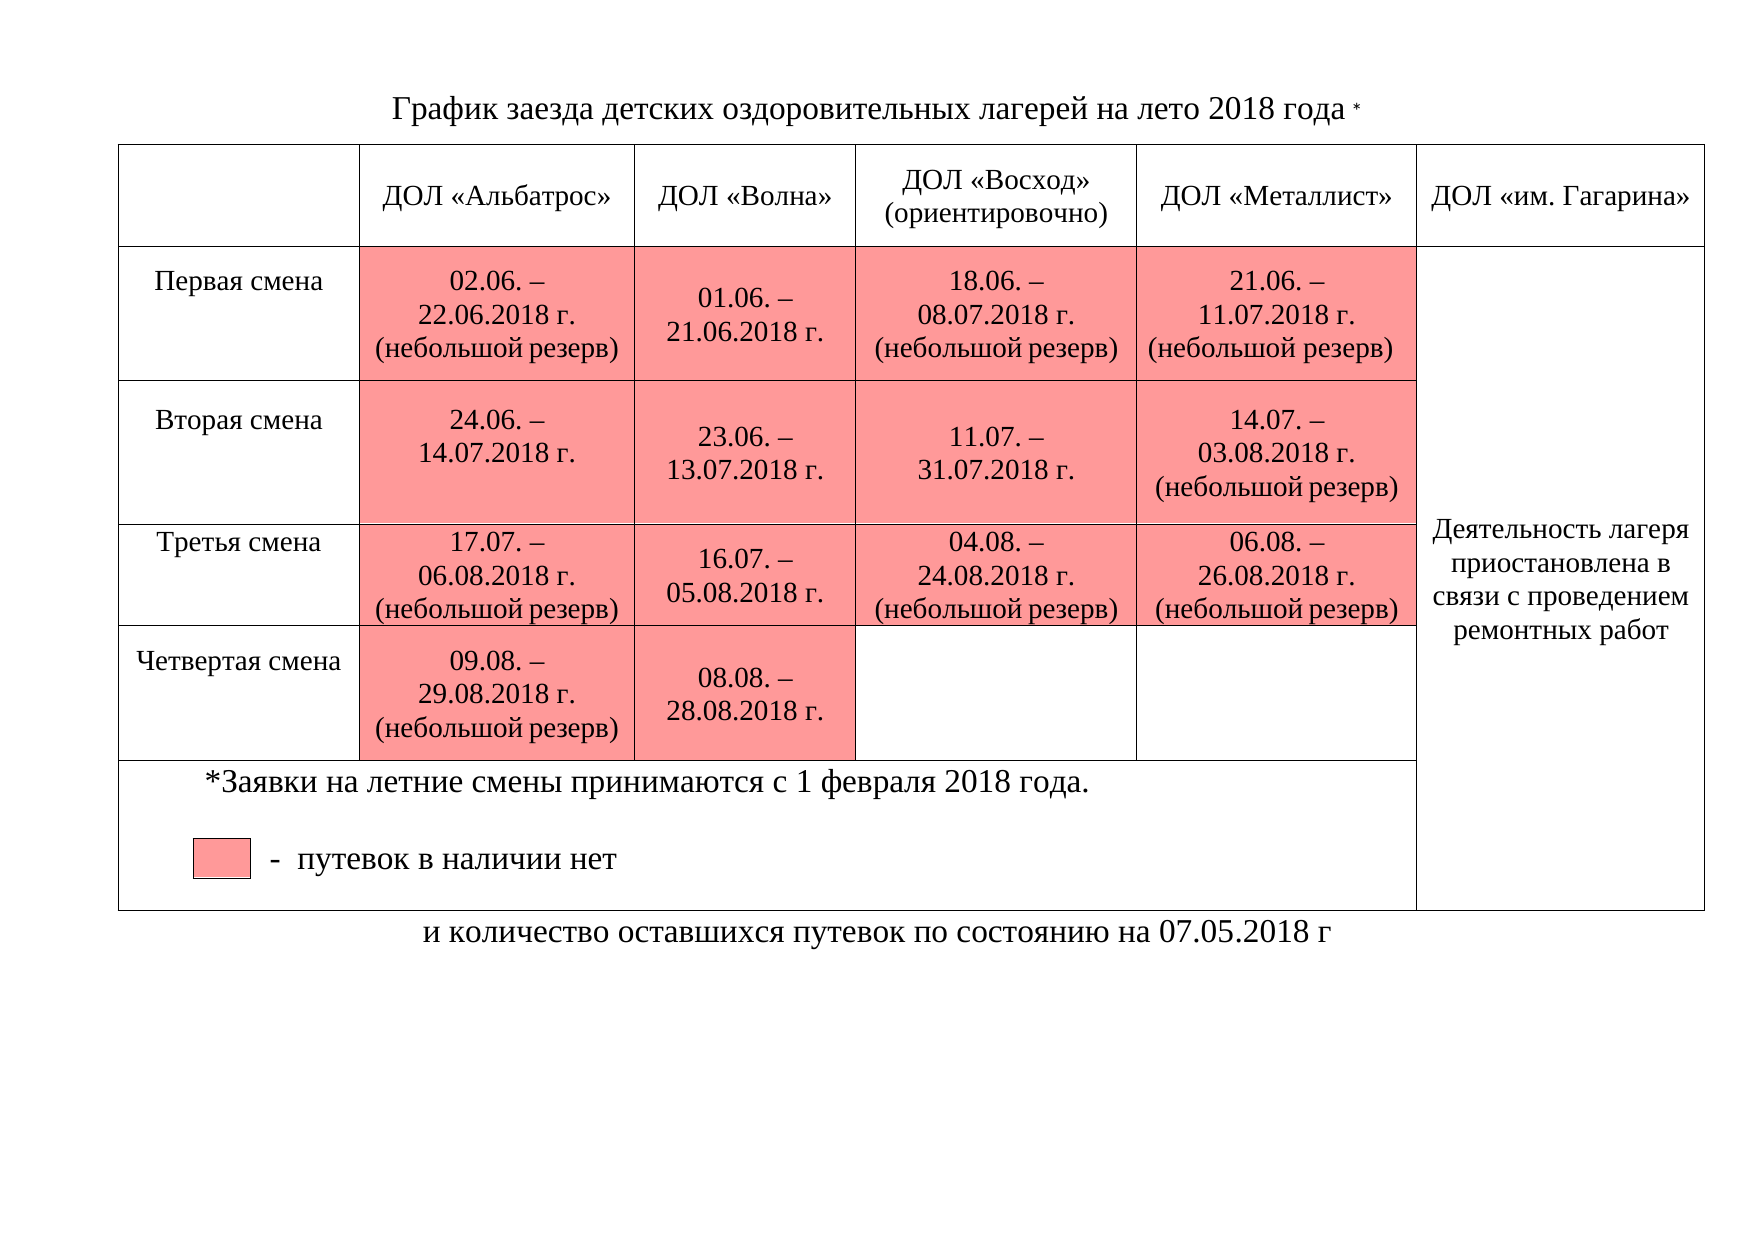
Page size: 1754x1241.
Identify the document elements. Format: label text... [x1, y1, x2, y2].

table_cell 09.08. – 29.08.2018 г. (небольшой резерв) [360, 626, 634, 760]
text и количество оставшихся путевок по состоянию на 07.05.2018 г [118, 911, 1636, 949]
table_cell Четвертая смена [119, 626, 359, 760]
table_header ДОЛ «Металлист» [1137, 145, 1416, 246]
table_cell 04.08. – 24.08.2018 г. (небольшой резерв) [856, 525, 1136, 625]
table_cell Третья смена [119, 525, 359, 625]
table_cell Деятельность лагеря приостановлена в связи с проведением ремонтных работ [1417, 247, 1704, 910]
table_cell 14.07. – 03.08.2018 г. (небольшой резерв) [1137, 381, 1416, 523]
table_header ДОЛ «Альбатрос» [360, 145, 634, 246]
table_cell [1137, 626, 1416, 760]
table_cell 23.06. – 13.07.2018 г. [635, 381, 855, 523]
table_cell 24.06. – 14.07.2018 г. [360, 381, 634, 523]
table_cell 17.07. – 06.08.2018 г. (небольшой резерв) [360, 525, 634, 625]
table_cell Вторая смена [119, 381, 359, 523]
table_cell 06.08. – 26.08.2018 г. (небольшой резерв) [1137, 525, 1416, 625]
table_cell 01.06. – 21.06.2018 г. [635, 247, 855, 380]
text График заезда детских оздоровительных лагерей на лето 2018 года * [118, 89, 1636, 127]
table_cell 11.07. – 31.07.2018 г. [856, 381, 1136, 523]
table_header ДОЛ «им. Гагарина» [1417, 145, 1704, 246]
table_cell Первая смена [119, 247, 359, 380]
table_header ДОЛ «Волна» [635, 145, 855, 246]
table_header ДОЛ «Восход» (ориентировочно) [856, 145, 1136, 246]
table_cell 02.06. – 22.06.2018 г. (небольшой резерв) [360, 247, 634, 380]
table_cell 16.07. – 05.08.2018 г. [635, 525, 855, 625]
table_header [119, 145, 359, 246]
table_cell [856, 626, 1136, 760]
table_cell 18.06. – 08.07.2018 г. (небольшой резерв) [856, 247, 1136, 380]
table_cell 08.08. – 28.08.2018 г. [635, 626, 855, 760]
table_cell *Заявки на летние смены принимаются с 1 февраля 2018 года. - путевок в наличии нет [119, 761, 1416, 910]
table_cell 21.06. – 11.07.2018 г. (небольшой резерв) [1137, 247, 1416, 380]
